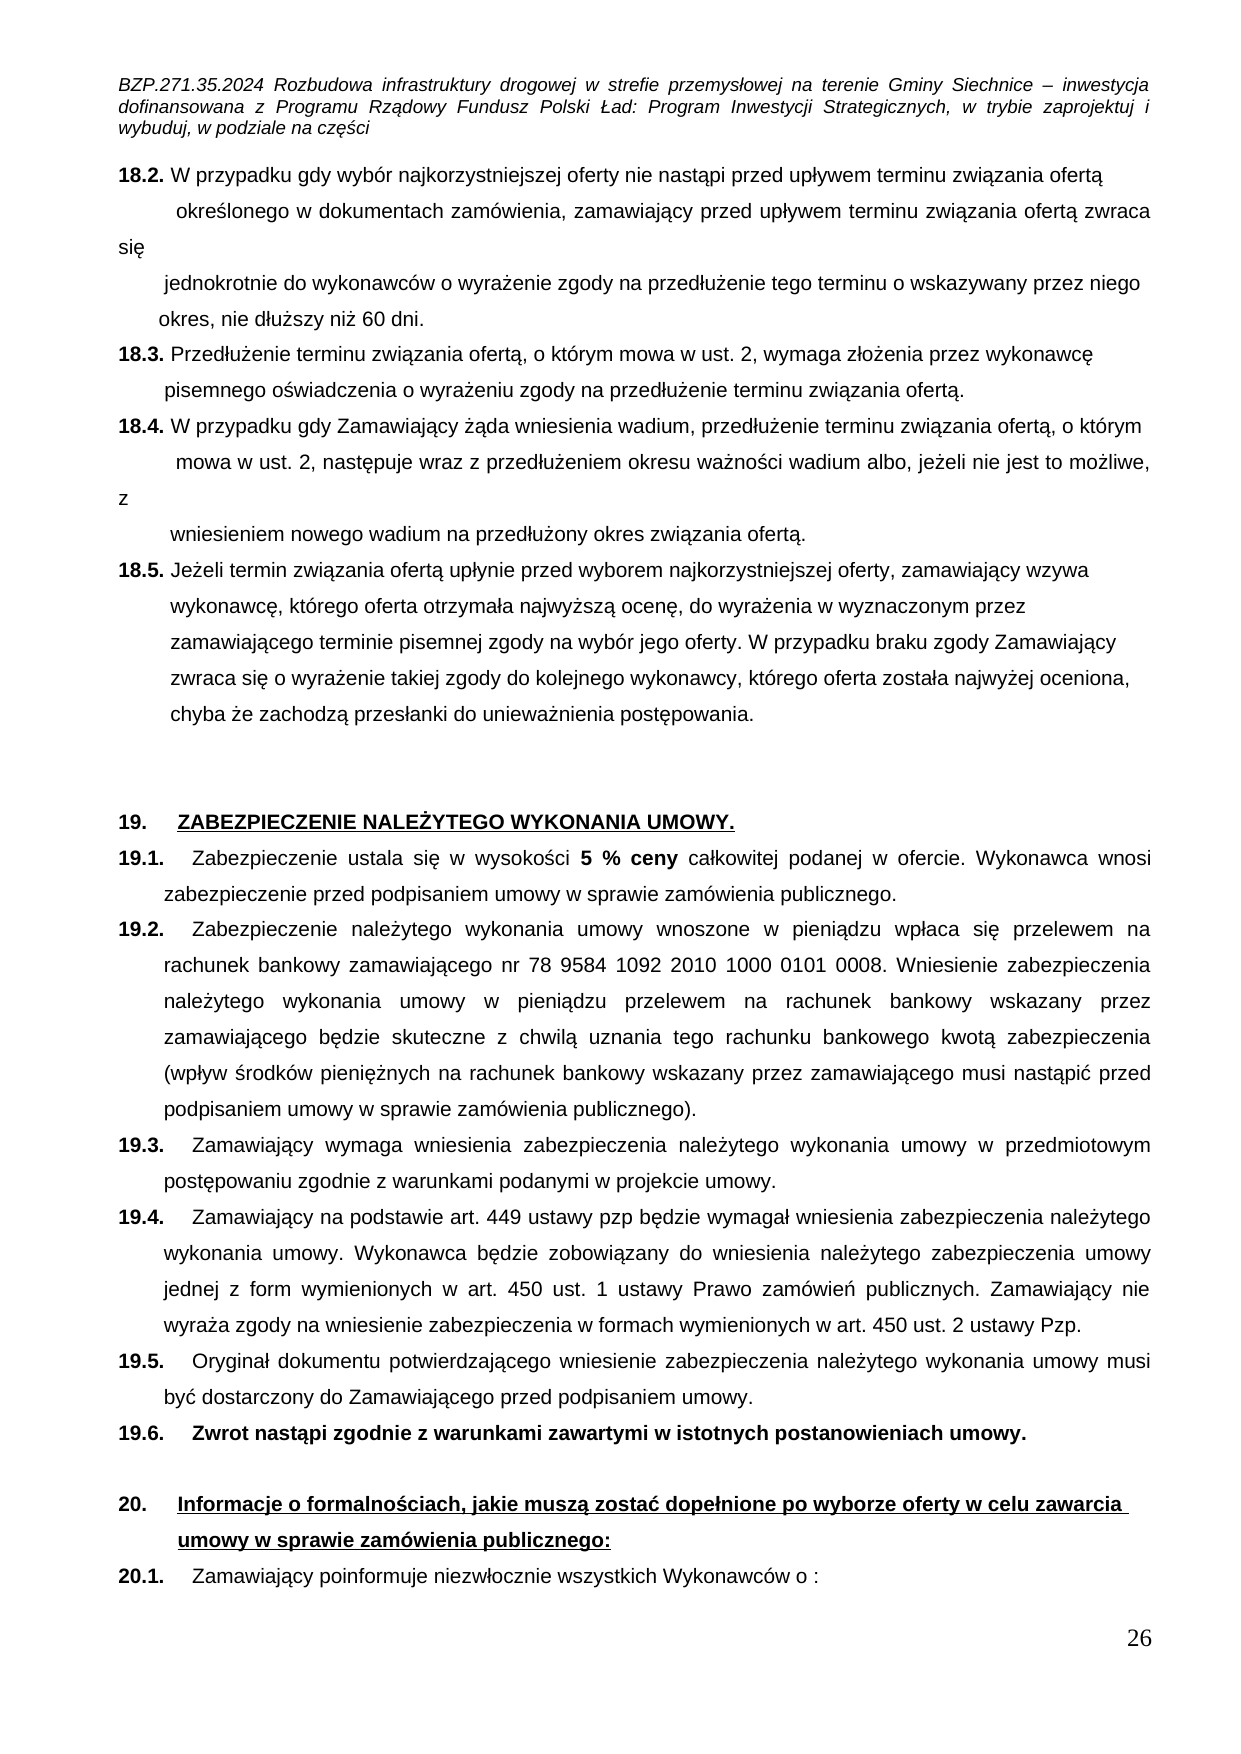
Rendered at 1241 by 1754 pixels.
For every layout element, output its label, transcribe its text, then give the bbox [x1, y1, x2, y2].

list Zabezpieczenie należytego wykonania umowy wnoszone w pieniądzu wpłaca się przelewem na rachunek bankowy zamawiającego nr 78 9584 1092 2010 1000 0101 0008. Wniesienie zabezpieczenia należytego wykonania umowy w pieniądzu przelewem na rachunek bankowy wskazany przez zamawiającego będzie skuteczne z chwilą uznania tego rachunku bankowego kwotą zabezpieczenia (wpływ środków pieniężnych na rachunek bankowy wskazany przez zamawiającego musi nastąpić przed podpisaniem umowy w sprawie zamówienia publicznego). [118, 917, 1152, 1121]
list Zamawiający na podstawie art. 449 ustawy pzp będzie wymagał wniesienia zabezpieczenia należytego wykonania umowy. Wykonawca będzie zobowiązany do wniesienia należytego zabezpieczenia umowy jednej z form wymienionych w art. 450 ust. 1 ustawy Prawo zamówień publicznych. Zamawiający nie wyraża zgody na wniesienie zabezpieczenia w formach wymienionych w art. 450 ust. 2 ustawy Pzp. [118, 1205, 1152, 1337]
text wykonawcę, którego oferta otrzymała najwyższą ocenę, do wyrażenia w wyznaczonym przez [118, 594, 1152, 618]
text zwraca się o wyrażenie takiej zgody do kolejnego wykonawcy, którego oferta została najwyżej oceniona, [118, 666, 1152, 690]
list Informacje o formalnościach, jakie muszą zostać dopełnione po wyborze oferty w celu zawarcia umowy w sprawie zamówienia publicznego: [118, 1492, 1152, 1552]
text pisemnego oświadczenia o wyrażeniu zgody na przedłużenie terminu związania ofertą. [118, 378, 1152, 402]
list Oryginał dokumentu potwierdzającego wniesienie zabezpieczenia należytego wykonania umowy musi być dostarczony do Zamawiającego przed podpisaniem umowy. [118, 1348, 1152, 1408]
list Zwrot nastąpi zgodnie z warunkami zawartymi w istotnych postanowieniach umowy. [118, 1420, 1152, 1444]
list ZABEZPIECZENIE NALEŻYTEGO WYKONANIA UMOWY. [118, 809, 1152, 833]
list Zabezpieczenie ustala się w wysokości 5 % ceny całkowitej podanej w ofercie. Wykonawca wnosi zabezpieczenie przed podpisaniem umowy w sprawie zamówienia publicznego. [118, 845, 1152, 905]
text 18.5. Jeżeli termin związania ofertą upłynie przed wyborem najkorzystniejszej oferty, zamawiający wzywa [118, 558, 1152, 582]
text 18.3. Przedłużenie terminu związania ofertą, o którym mowa w ust. 2, wymaga złożenia przez wykonawcę [118, 342, 1152, 366]
text zamawiającego terminie pisemnej zgody na wybór jego oferty. W przypadku braku zgody Zamawiający [118, 630, 1152, 654]
text 18.2. W przypadku gdy wybór najkorzystniejszej oferty nie nastąpi przed upływem terminu związania ofertą [118, 163, 1152, 187]
text mowa w ust. 2, następuje wraz z przedłużeniem okresu ważności wadium albo, jeżeli nie jest to możliwe, z [118, 450, 1152, 510]
text chyba że zachodzą przesłanki do unieważnienia postępowania. [118, 702, 1152, 726]
list Zamawiający wymaga wniesienia zabezpieczenia należytego wykonania umowy w przedmiotowym postępowaniu zgodnie z warunkami podanymi w projekcie umowy. [118, 1133, 1152, 1193]
text określonego w dokumentach zamówienia, zamawiający przed upływem terminu związania ofertą zwraca się [118, 198, 1152, 258]
text 18.4. W przypadku gdy Zamawiający żąda wniesienia wadium, przedłużenie terminu związania ofertą, o którym [118, 414, 1152, 438]
list Zamawiający poinformuje niezwłocznie wszystkich Wykonawców o : [118, 1564, 1152, 1588]
text jednokrotnie do wykonawców o wyrażenie zgody na przedłużenie tego terminu o wskazywany przez niego [118, 270, 1152, 294]
text okres, nie dłuższy niż 60 dni. [118, 306, 1152, 330]
text wniesieniem nowego wadium na przedłużony okres związania ofertą. [118, 522, 1152, 546]
